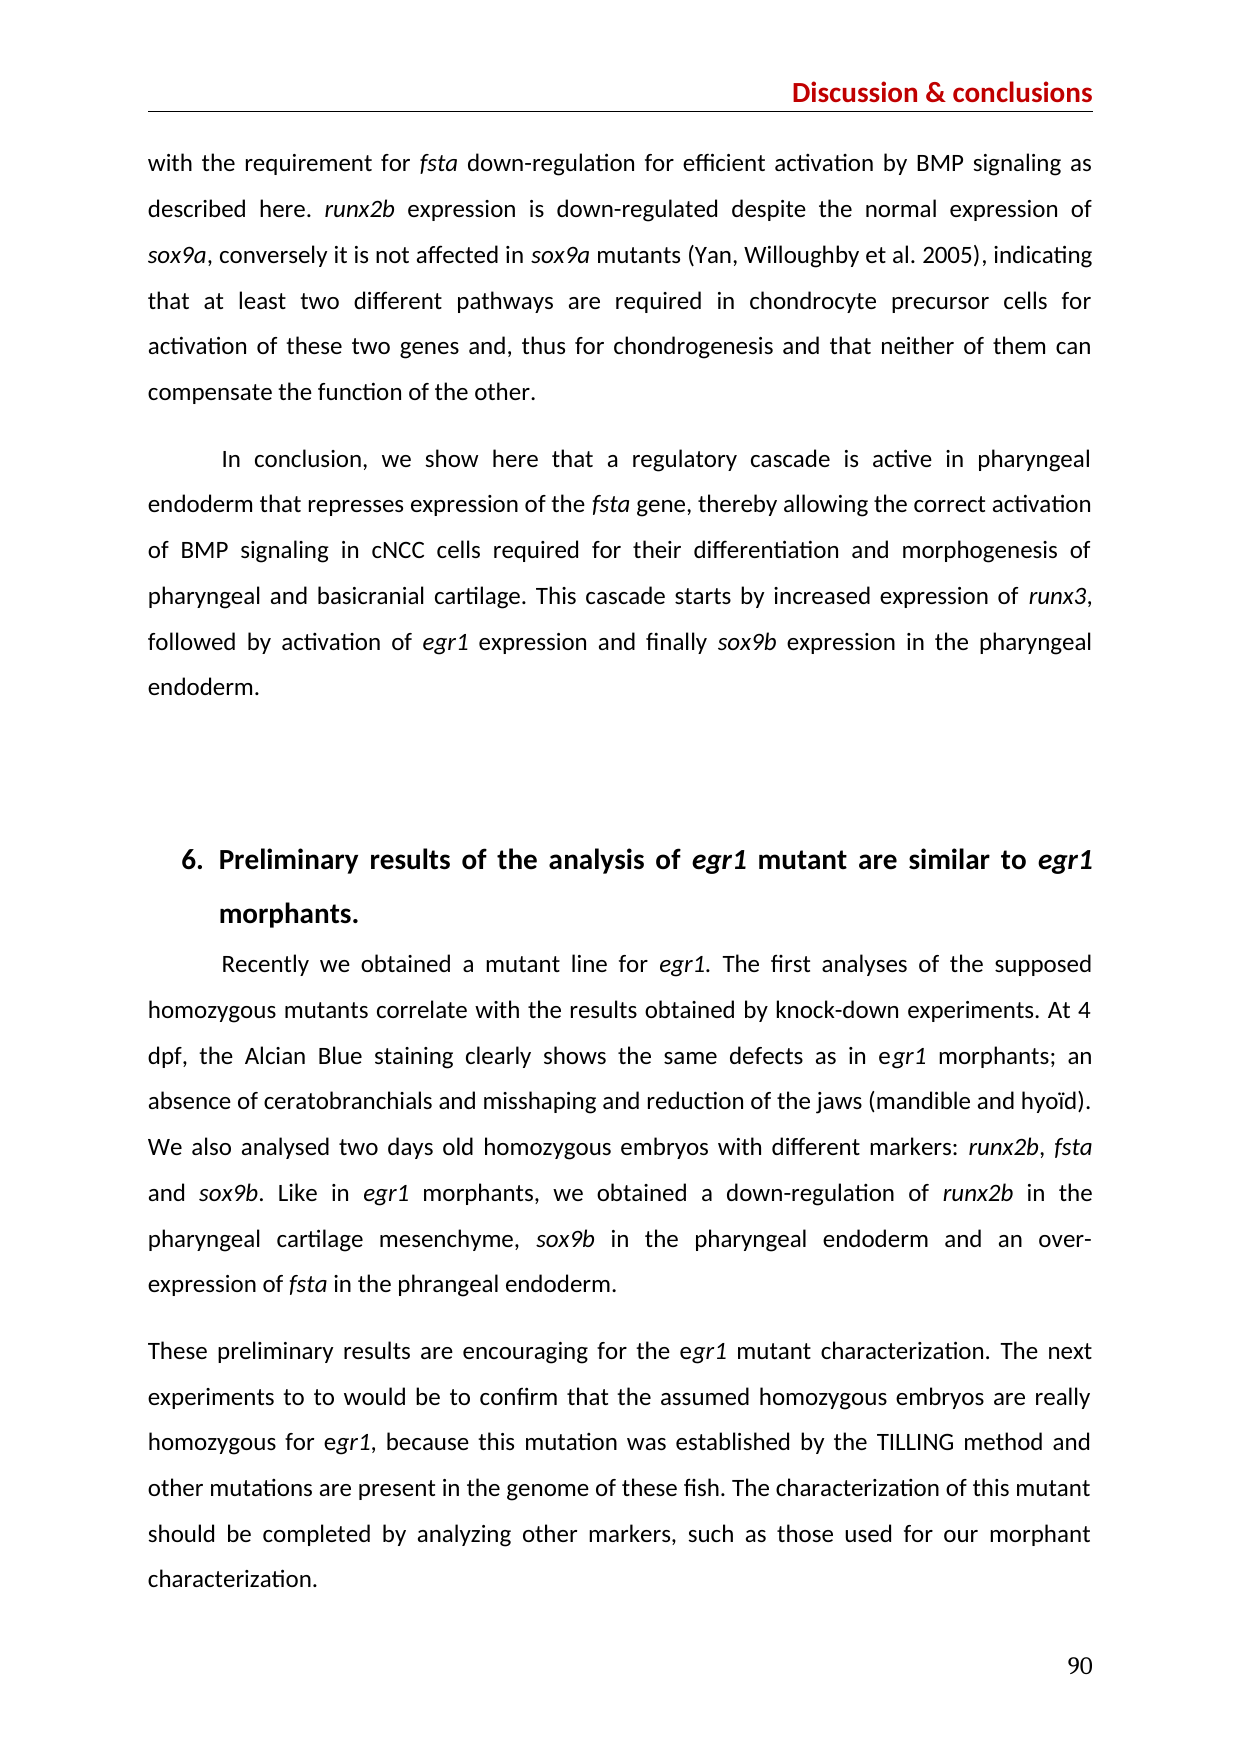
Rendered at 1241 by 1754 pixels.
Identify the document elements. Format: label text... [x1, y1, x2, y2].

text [148, 148, 1093, 407]
text These preliminary results are encouraging for the egr1 mutant characterization. The next experiments to to would be to confirm that the assumed homozygous embryos are really homozygous for egr1, because this mutation was established by the TILLING method and other mutations are present in the genome of these fish. The characterization of this mutant should be completed by analyzing other markers, such as those used for our morphant characterization. [148, 1335, 1093, 1594]
text Recently we obtained a mutant line for egr1. The first analyses of the supposed homozygous mutants correlate with the results obtained by knock-down experiments. At 4 dpf, the Alcian Blue staining clearly shows the same defects as in egr1 morphants; an absence of ceratobranchials and misshaping and reduction of the jaws (mandible and hyoïd). We also analysed two days old homozygous embryos with different markers: runx2b, fsta and sox9b. Like in egr1 morphants, we obtained a down-regulation of runx2b in the pharyngeal cartilage mesenchyme, sox9b in the pharyngeal endoderm and an over-expression of fsta in the phrangeal endoderm. [148, 948, 1093, 1299]
text In conclusion, we show here that a regulatory cascade is active in pharyngeal endoderm that represses expression of the fsta gene, thereby allowing the correct activation of BMP signaling in cNCC cells required for their differentiation and morphogenesis of pharyngeal and basicranial cartilage. This cascade starts by increased expression of runx3, followed by activation of egr1 expression and finally sox9b expression in the pharyngeal endoderm. [148, 443, 1093, 702]
subtitle Preliminary results of the analysis of egr1 mutant are similar to egr1 morphants. [181, 841, 1093, 931]
